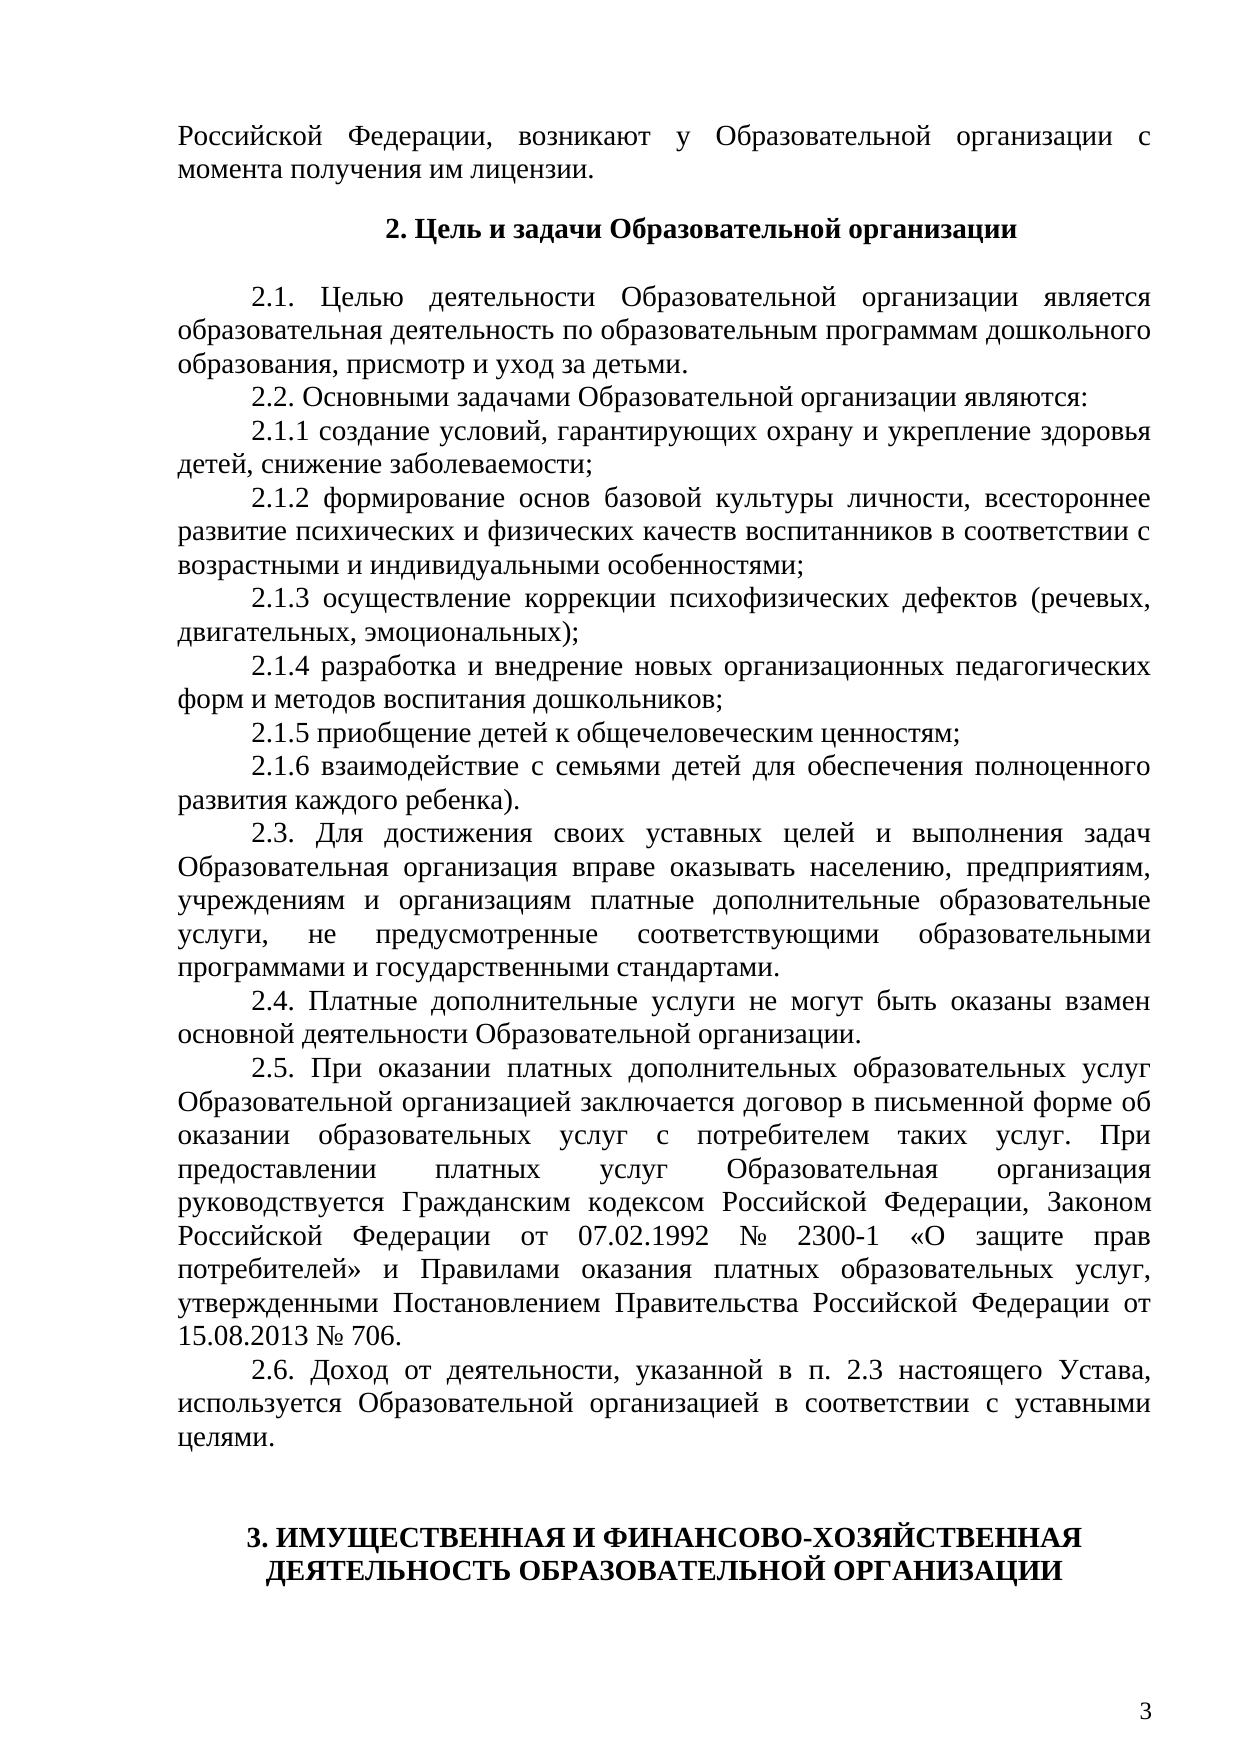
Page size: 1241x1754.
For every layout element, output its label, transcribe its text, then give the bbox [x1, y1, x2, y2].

text 2.5. При оказании платных дополнительных образовательных услуг Образовательной организацией заключается договор в письменной форме об оказании образовательных услуг с потребителем таких услуг. При предоставлении платных услуг Образовательная организация руководствуется Гражданским кодексом Российской Федерации, Законом Российской Федерации от 07.02.1992 № 2300-1 «О защите прав потребителей» и Правилами оказания платных образовательных услуг, утвержденными Постановлением Правительства Российской Федерации от 15.08.2013 № 706. [177, 1050, 1152, 1352]
text 2.1.4 разработка и внедрение новых организационных педагогических форм и методов воспитания дошкольников; [177, 648, 1152, 715]
text 2.1.2 формирование основ базовой культуры личности, всестороннее развитие психических и физических качеств воспитанников в соответствии с возрастными и индивидуальными особенностями; [177, 480, 1152, 581]
text 2.4. Платные дополнительные услуги не могут быть оказаны взамен основной деятельности Образовательной организации. [177, 983, 1152, 1050]
text 3. ИМУЩЕСТВЕННАЯ И ФИНАНСОВО-ХОЗЯЙСТВЕННАЯ ДЕЯТЕЛЬНОСТЬ ОБРАЗОВАТЕЛЬНОЙ ОРГАНИЗАЦИИ [177, 1520, 1152, 1587]
text 2. Цель и задачи Образовательной организации [177, 212, 1152, 245]
text 2.1.6 взаимодействие с семьями детей для обеспечения полноценного развития каждого ребенка). [177, 748, 1152, 815]
text 2.1. Целью деятельности Образовательной организации является образовательная деятельность по образовательным программам дошкольного образования, присмотр и уход за детьми. [177, 279, 1152, 379]
text 2.1.5 приобщение детей к общечеловеческим ценностям; [177, 715, 1152, 748]
text 2.6. Доход от деятельности, указанной в п. 2.3 настоящего Устава, используется Образовательной организацией в соответствии с уставными целями. [177, 1352, 1152, 1453]
text 2.3. Для достижения своих уставных целей и выполнения задач Образовательная организация вправе оказывать населению, предприятиям, учреждениям и организациям платные дополнительные образовательные услуги, не предусмотренные соответствующими образовательными программами и государственными стандартами. [177, 815, 1152, 983]
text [177, 118, 1152, 185]
text 2.2. Основными задачами Образовательной организации являются: [177, 379, 1152, 413]
text 2.1.1 создание условий, гарантирующих охрану и укрепление здоровья детей, снижение заболеваемости; [177, 413, 1152, 480]
text 2.1.3 осуществление коррекции психофизических дефектов (речевых, двигательных, эмоциональных); [177, 581, 1152, 648]
